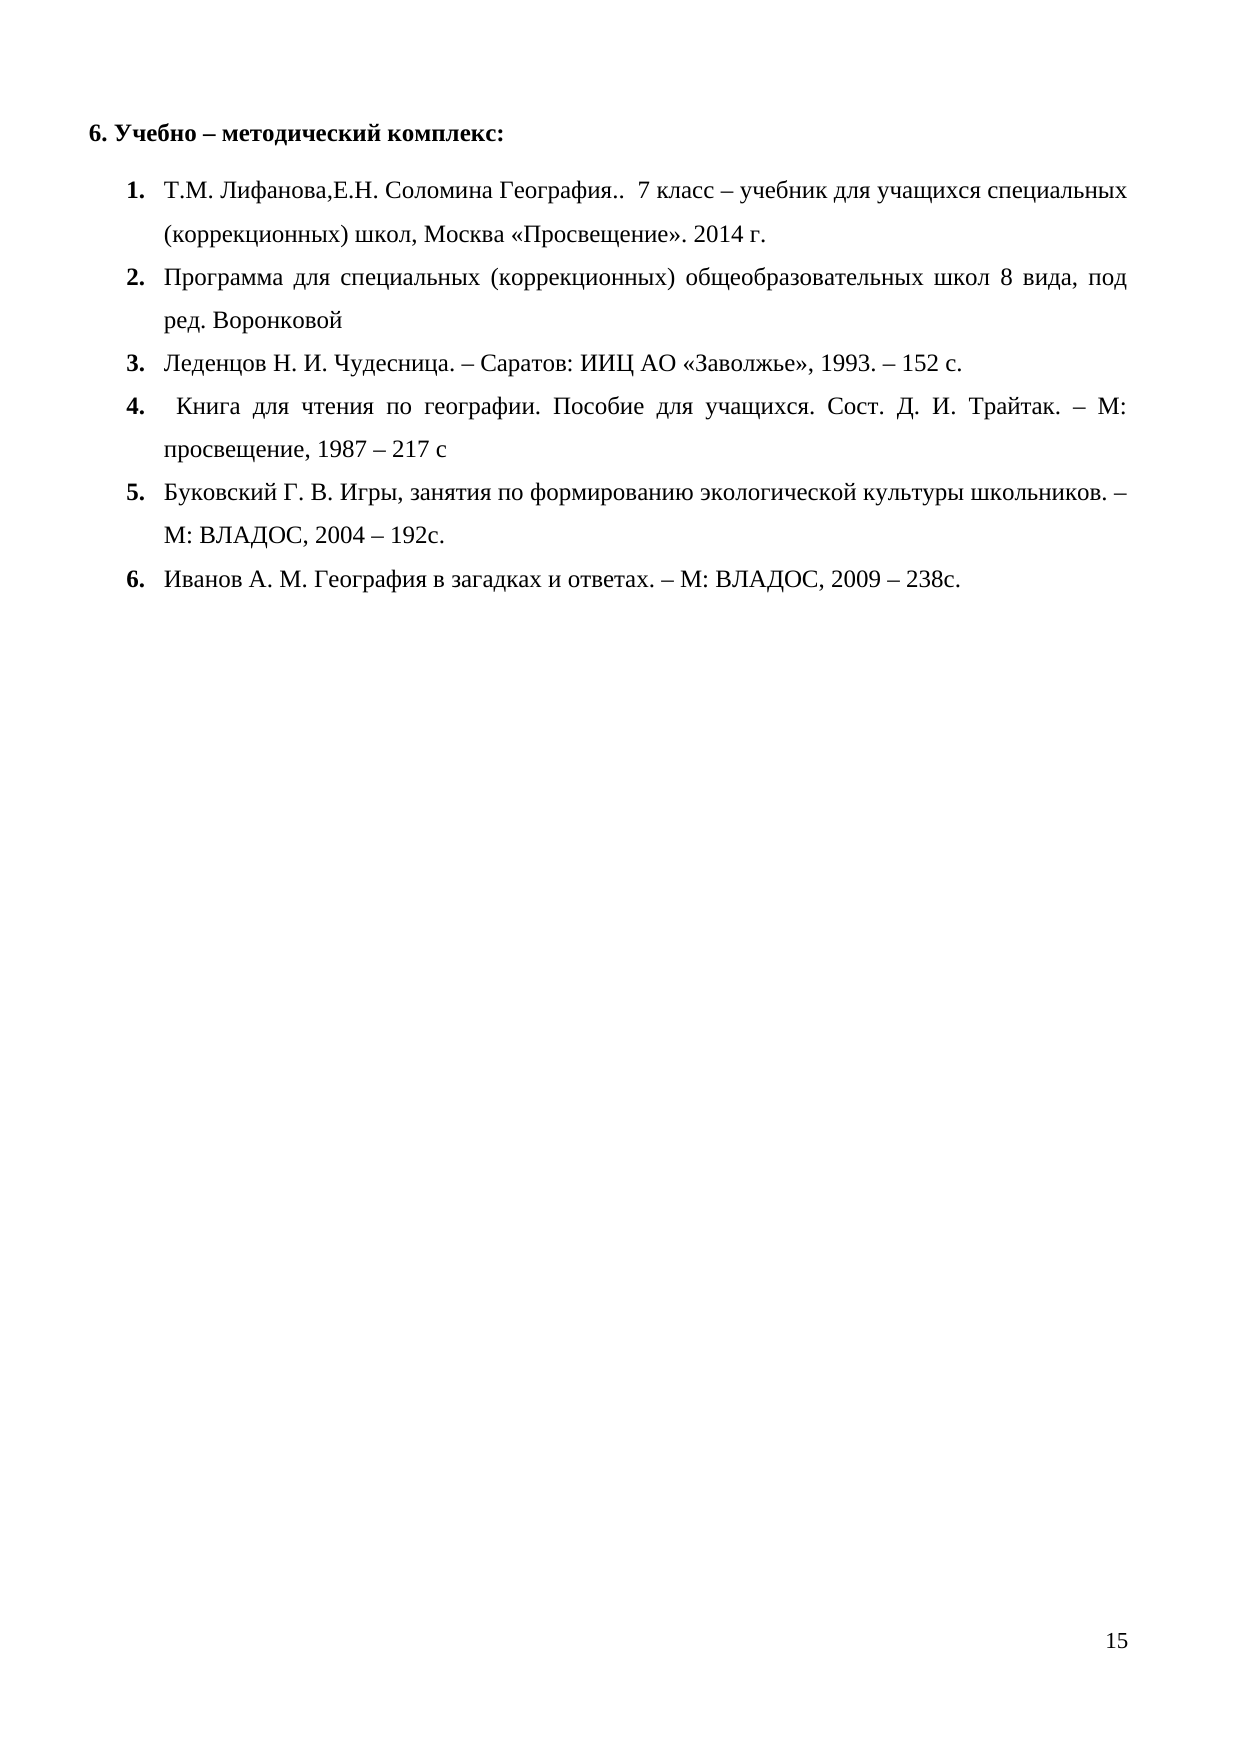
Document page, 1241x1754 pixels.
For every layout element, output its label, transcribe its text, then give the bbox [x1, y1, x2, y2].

list Леденцов Н. И. Чудесница. – Саратов: ИИЦ АО «Заволжье», 1993. – 152 с. [126, 348, 1128, 377]
list Буковский Г. В. Игры, занятия по формированию экологической культуры школьников. – М: ВЛАДОС, 2004 – 192с. [126, 477, 1128, 549]
list Программа для специальных (коррекционных) общеобразовательных школ 8 вида, под ред. Воронковой [126, 262, 1128, 334]
list Книга для чтения по географии. Пособие для учащихся. Сост. Д. И. Трайтак. – М: просвещение, 1987 – 217 с [126, 391, 1128, 463]
list Иванов А. М. География в загадках и ответах. – М: ВЛАДОС, 2009 – 238с. [126, 564, 1128, 592]
text 6. Учебно – методический комплекс: [89, 118, 1128, 147]
list Т.М. Лифанова,Е.Н. Соломина География.. 7 класс – учебник для учащихся специальных (коррекционных) школ, Москва «Просвещение». 2014 г. [126, 176, 1128, 247]
